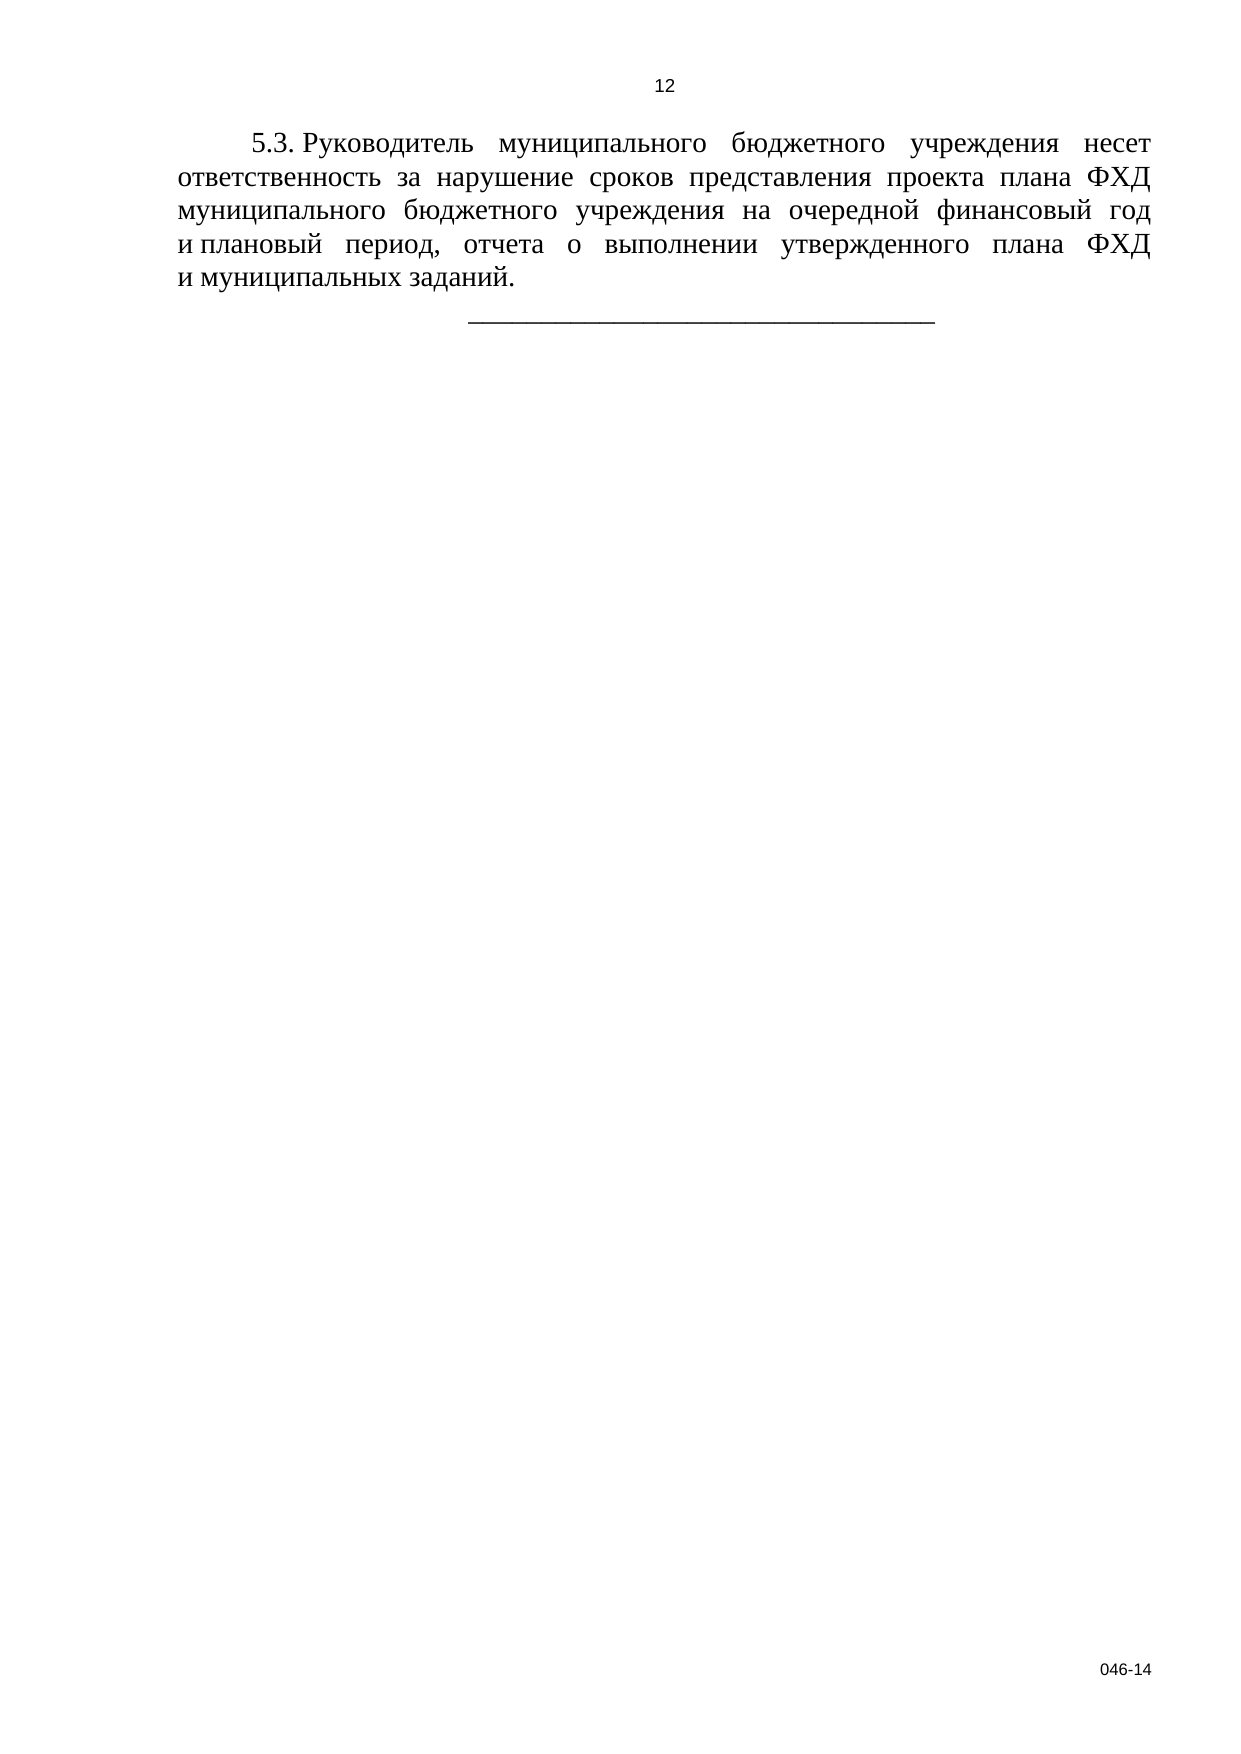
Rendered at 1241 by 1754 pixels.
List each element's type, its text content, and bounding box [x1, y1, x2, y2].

text 5.3. Руководитель муниципального бюджетного учреждения несет ответственность за нарушение сроков представления проекта плана ФХД муниципального бюджетного учреждения на очередной финансовый год и плановый период, отчета о выполнении утвержденного плана ФХД и муниципальных заданий. [177, 125, 1152, 293]
text ________________________________ [177, 293, 1152, 327]
